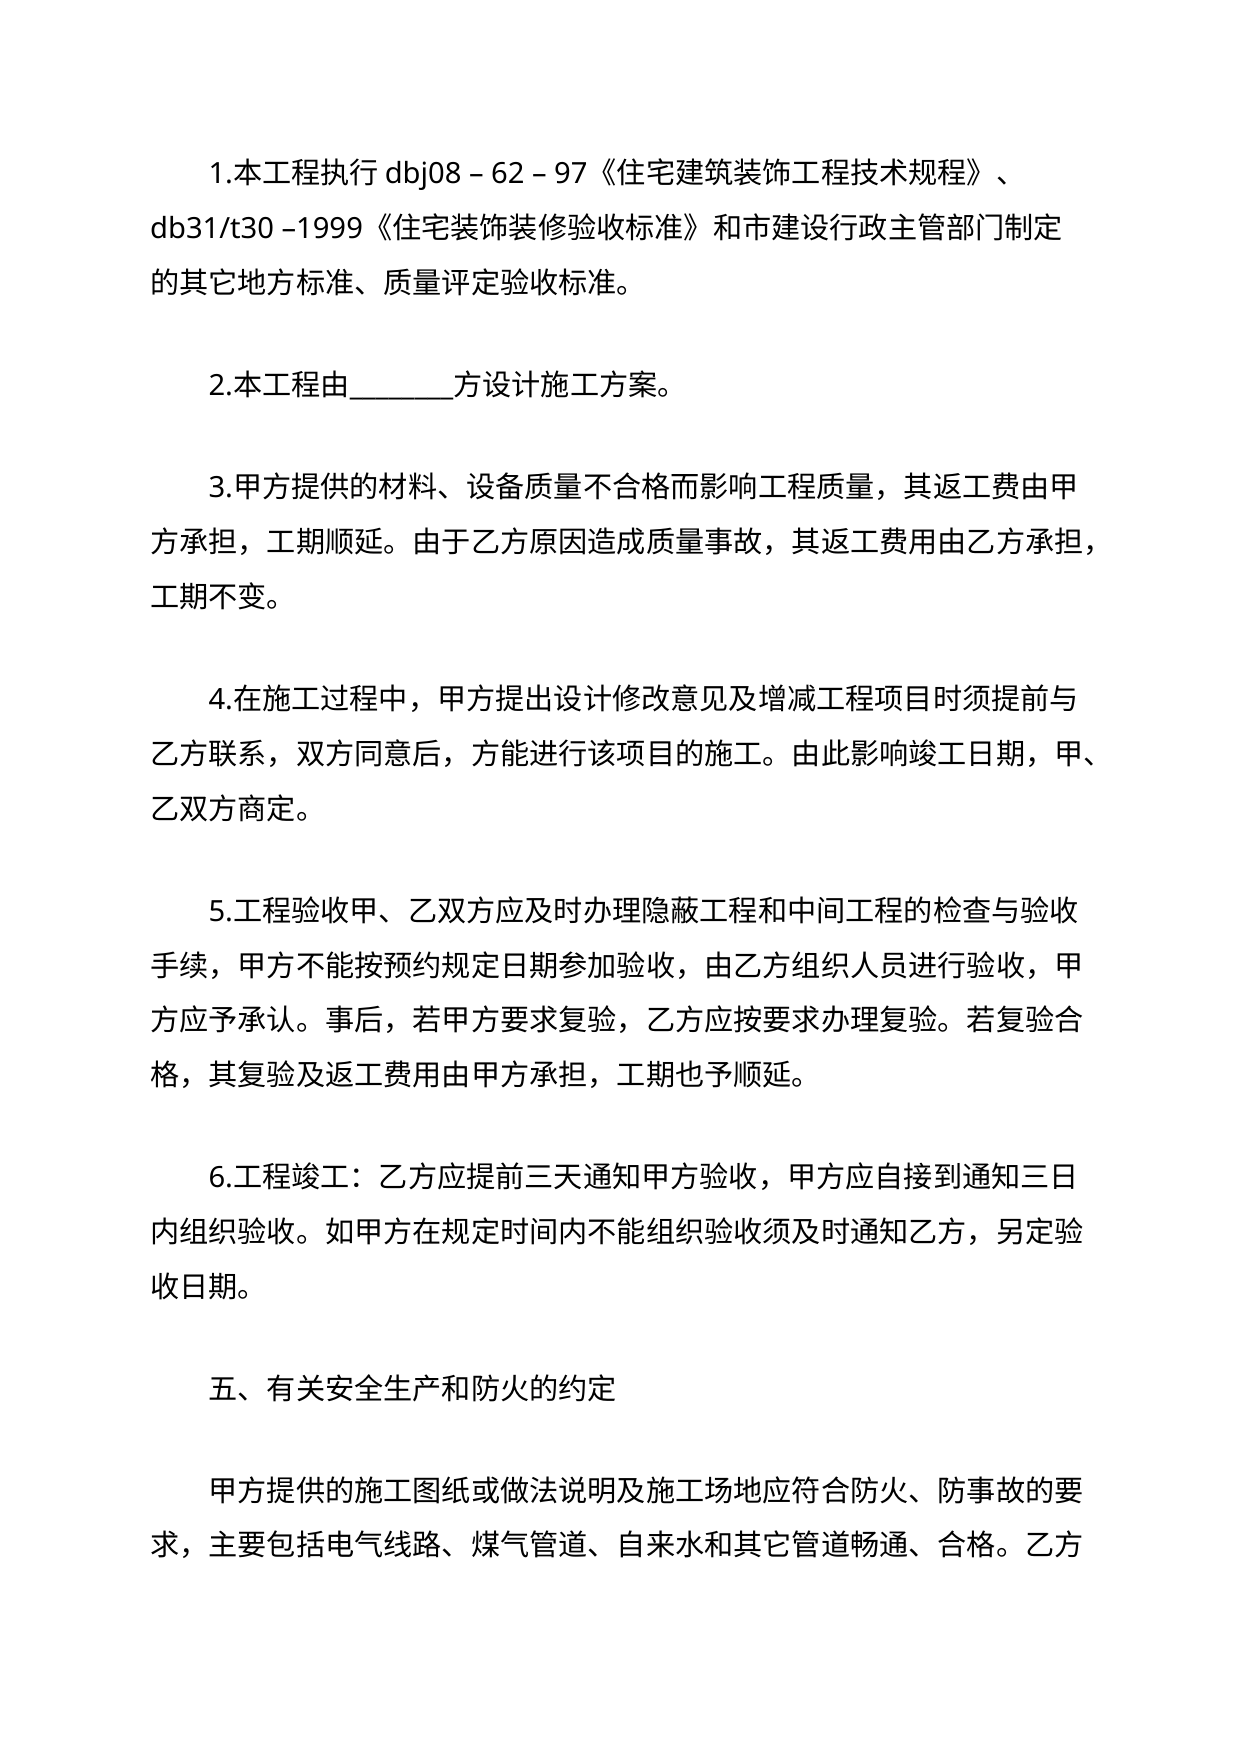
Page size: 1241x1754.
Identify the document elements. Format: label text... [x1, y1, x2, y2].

text 6.工程竣工：乙方应提前三天通知甲方验收，甲方应自接到通知三日内组织验收。如甲方在规定时间内不能组织验收须及时通知乙方，另定验收日期。 [150, 1154, 1090, 1306]
text 4.在施工过程中，甲方提出设计修改意见及增减工程项目时须提前与乙方联系，双方同意后，方能进行该项目的施工。由此影响竣工日期，甲、乙双方商定。 [150, 675, 1090, 828]
text 3.甲方提供的材料、设备质量不合格而影响工程质量，其返工费由甲方承担，工期顺延。由于乙方原因造成质量事故，其返工费用由乙方承担，工期不变。 [150, 464, 1090, 616]
text 5.工程验收甲、乙双方应及时办理隐蔽工程和中间工程的检查与验收手续，甲方不能按预约规定日期参加验收，由乙方组织人员进行验收，甲方应予承认。事后，若甲方要求复验，乙方应按要求办理复验。若复验合格，其复验及返工费用由甲方承担，工期也予顺延。 [150, 887, 1090, 1094]
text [150, 1467, 1090, 1564]
text 2.本工程由________方设计施工方案。 [150, 362, 1090, 404]
text 1.本工程执行dbj08 – 62 – 97《住宅建筑装饰工程技术规程》、db31/t30 –1999《住宅装饰装修验收标准》和市建设行政主管部门制定的其它地方标准、质量评定验收标准。 [150, 150, 1090, 302]
text 五、有关安全生产和防火的约定 [150, 1365, 1090, 1408]
